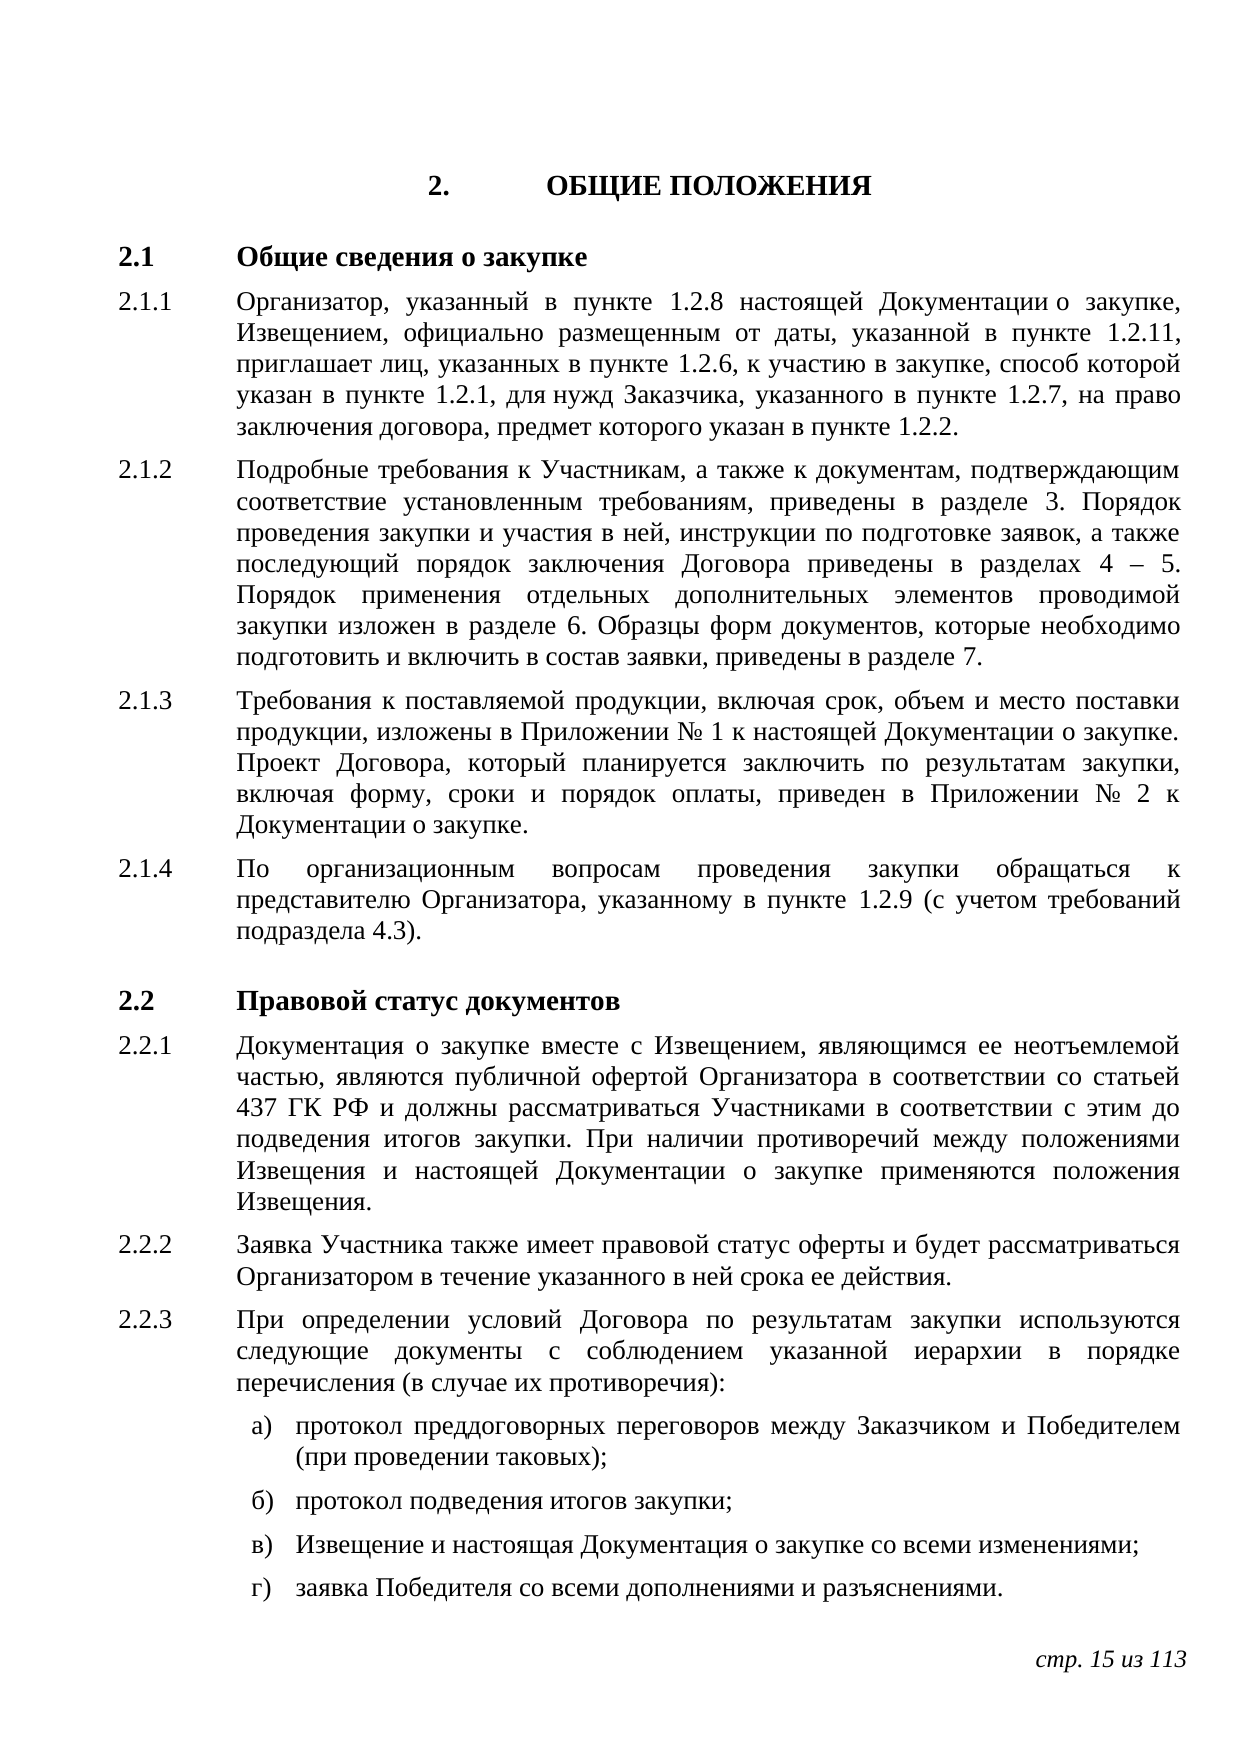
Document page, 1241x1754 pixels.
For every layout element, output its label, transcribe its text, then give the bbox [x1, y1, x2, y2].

text Подробные требования к Участникам, а также к документам, подтверждающим соответствие установленным требованиям, приведены в разделе 3. Порядок проведения закупки и участия в ней, инструкции по подготовке заявок, а также последующий порядок заключения Договора приведены в разделах 4 – 5. Порядок применения отдельных дополнительных элементов проводимой закупки изложен в разделе 6. Образцы форм документов, которые необходимо подготовить и включить в состав заявки, приведены в разделе 7. [118, 453, 1181, 671]
subtitle Общие сведения о закупке [118, 239, 1181, 273]
text Организатор, указанный в пункте 1.2.8 настоящей Документации о закупке, Извещением, официально размещенным от даты, указанной в пункте 1.2.11, приглашает лиц, указанных в пункте 1.2.6, к участию в закупке, способ которой указан в пункте 1.2.1, для нужд Заказчика, указанного в пункте 1.2.7, на право заключения договора, предмет которого указан в пункте 1.2.2. [118, 285, 1181, 441]
subtitle ОБЩИЕ ПОЛОЖЕНИЯ [118, 168, 1181, 202]
list заявка Победителя со всеми дополнениями и разъяснениями. [251, 1571, 1181, 1602]
list Извещение и настоящая Документация о закупке со всеми изменениями; [251, 1528, 1181, 1559]
text Требования к поставляемой продукции, включая срок, объем и место поставки продукции, изложены в Приложении № 1 к настоящей Документации о закупке. Проект Договора, который планируется заключить по результатам закупки, включая форму, сроки и порядок оплаты, приведен в Приложении № 2 к Документации о закупке. [118, 684, 1181, 840]
list протокол подведения итогов закупки; [251, 1484, 1181, 1515]
list Документация о закупке вместе с Извещением, являющимся ее неотъемлемой частью, являются публичной офертой Организатора в соответствии со статьей 437 ГК РФ и должны рассматриваться Участниками в соответствии с этим до подведения итогов закупки. При наличии противоречий между положениями Извещения и настоящей Документации о закупке применяются положения Извещения. [118, 1029, 1181, 1216]
list протокол преддоговорных переговоров между Заказчиком и Победителем (при проведении таковых); [251, 1409, 1181, 1472]
text По организационным вопросам проведения закупки обращаться к представителю Организатора, указанному в пункте 1.2.9 (с учетом требований подраздела 4.3). [118, 852, 1181, 946]
list Заявка Участника также имеет правовой статус оферты и будет рассматриваться Организатором в течение указанного в ней срока ее действия. [118, 1228, 1181, 1291]
text При определении условий Договора по результатам закупки используются следующие документы с соблюдением указанной иерархии в порядке перечисления (в случае их противоречия): [118, 1303, 1181, 1397]
subtitle Правовой статус документов [118, 983, 1181, 1017]
